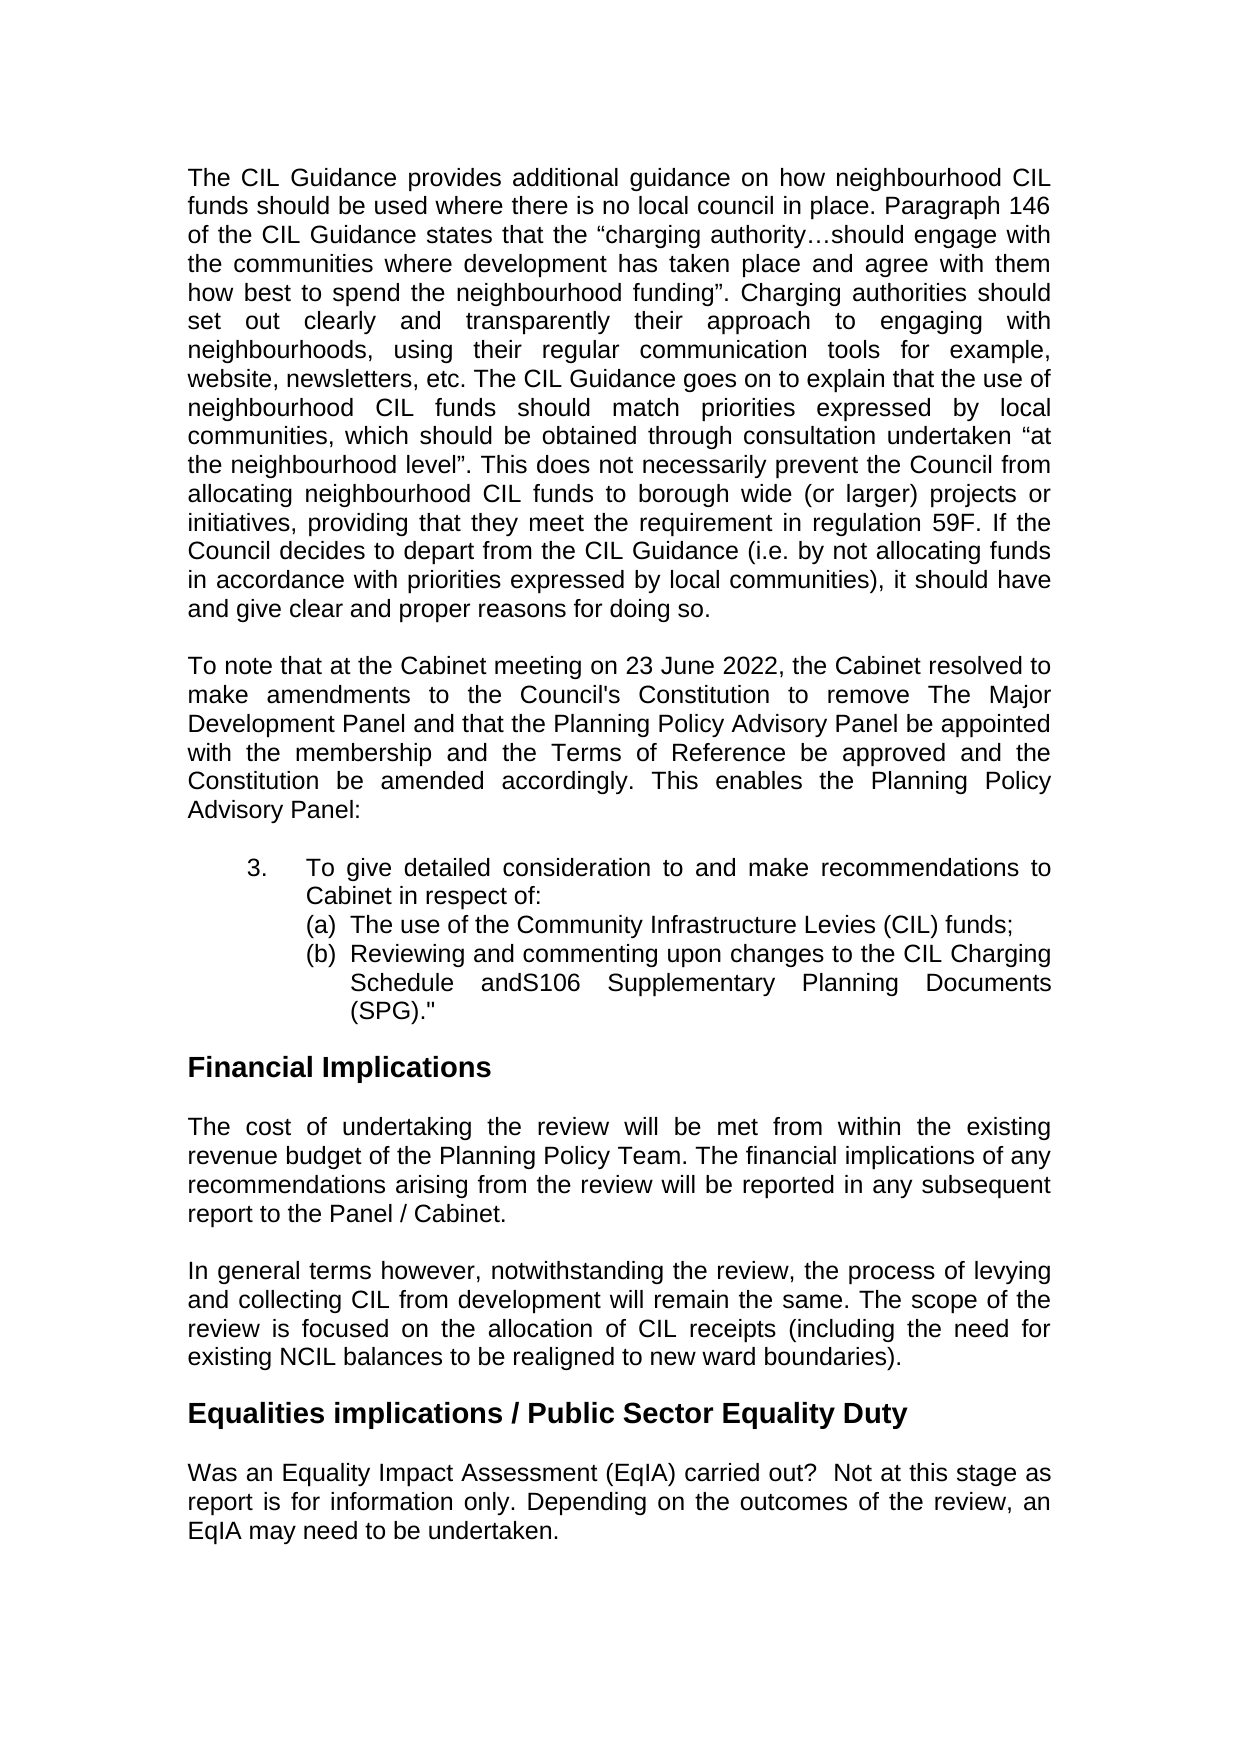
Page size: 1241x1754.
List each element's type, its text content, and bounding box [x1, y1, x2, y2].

text The CIL Guidance provides additional guidance on how neighbourhood CIL funds should be used where there is no local council in place. Paragraph 146 of the CIL Guidance states that the “charging authority…should engage with the communities where development has taken place and agree with them how best to spend the neighbourhood funding”. Charging authorities should set out clearly and transparently their approach to engaging with neighbourhoods, using their regular communication tools for example, website, newsletters, etc. The CIL Guidance goes on to explain that the use of neighbourhood CIL funds should match priorities expressed by local communities, which should be obtained through consultation undertaken “at the neighbourhood level”. This does not necessarily prevent the Council from allocating neighbourhood CIL funds to borough wide (or larger) projects or initiatives, providing that they meet the requirement in regulation 59F. If the Council decides to depart from the CIL Guidance (i.e. by not allocating funds in accordance with priorities expressed by local communities), it should have and give clear and proper reasons for doing so. [187, 162, 1053, 622]
subtitle Equalities implications / Public Sector Equality Duty [187, 1396, 1053, 1429]
text To note that at the Cabinet meeting on 23 June 2022, the Cabinet resolved to make amendments to the Council's Constitution to remove The Major Development Panel and that the Planning Policy Advisory Panel be appointed with the membership and the Terms of Reference be approved and the Constitution be amended accordingly. This enables the Planning Policy Advisory Panel: [187, 651, 1053, 824]
subtitle Financial Implications [187, 1050, 1053, 1083]
text In general terms however, notwithstanding the review, the process of levying and collecting CIL from development will remain the same. The scope of the review is focused on the allocation of CIL receipts (including the need for existing NCIL balances to be realigned to new ward boundaries). [187, 1256, 1053, 1371]
text Was an Equality Impact Assessment (EqIA) carried out? Not at this stage as report is for information only. Depending on the outcomes of the review, an EqIA may need to be undertaken. [187, 1458, 1053, 1544]
text (a) The use of the Community Infrastructure Levies (CIL) funds; [306, 910, 1053, 939]
text (b) Reviewing and commenting upon changes to the CIL Charging Schedule andS106 Supplementary Planning Documents (SPG)." [306, 939, 1053, 1025]
text The cost of undertaking the review will be met from within the existing revenue budget of the Planning Policy Team. The financial implications of any recommendations arising from the review will be reported in any subsequent report to the Panel / Cabinet. [187, 1112, 1053, 1227]
text 3. To give detailed consideration to and make recommendations to Cabinet in respect of: [247, 852, 1053, 910]
